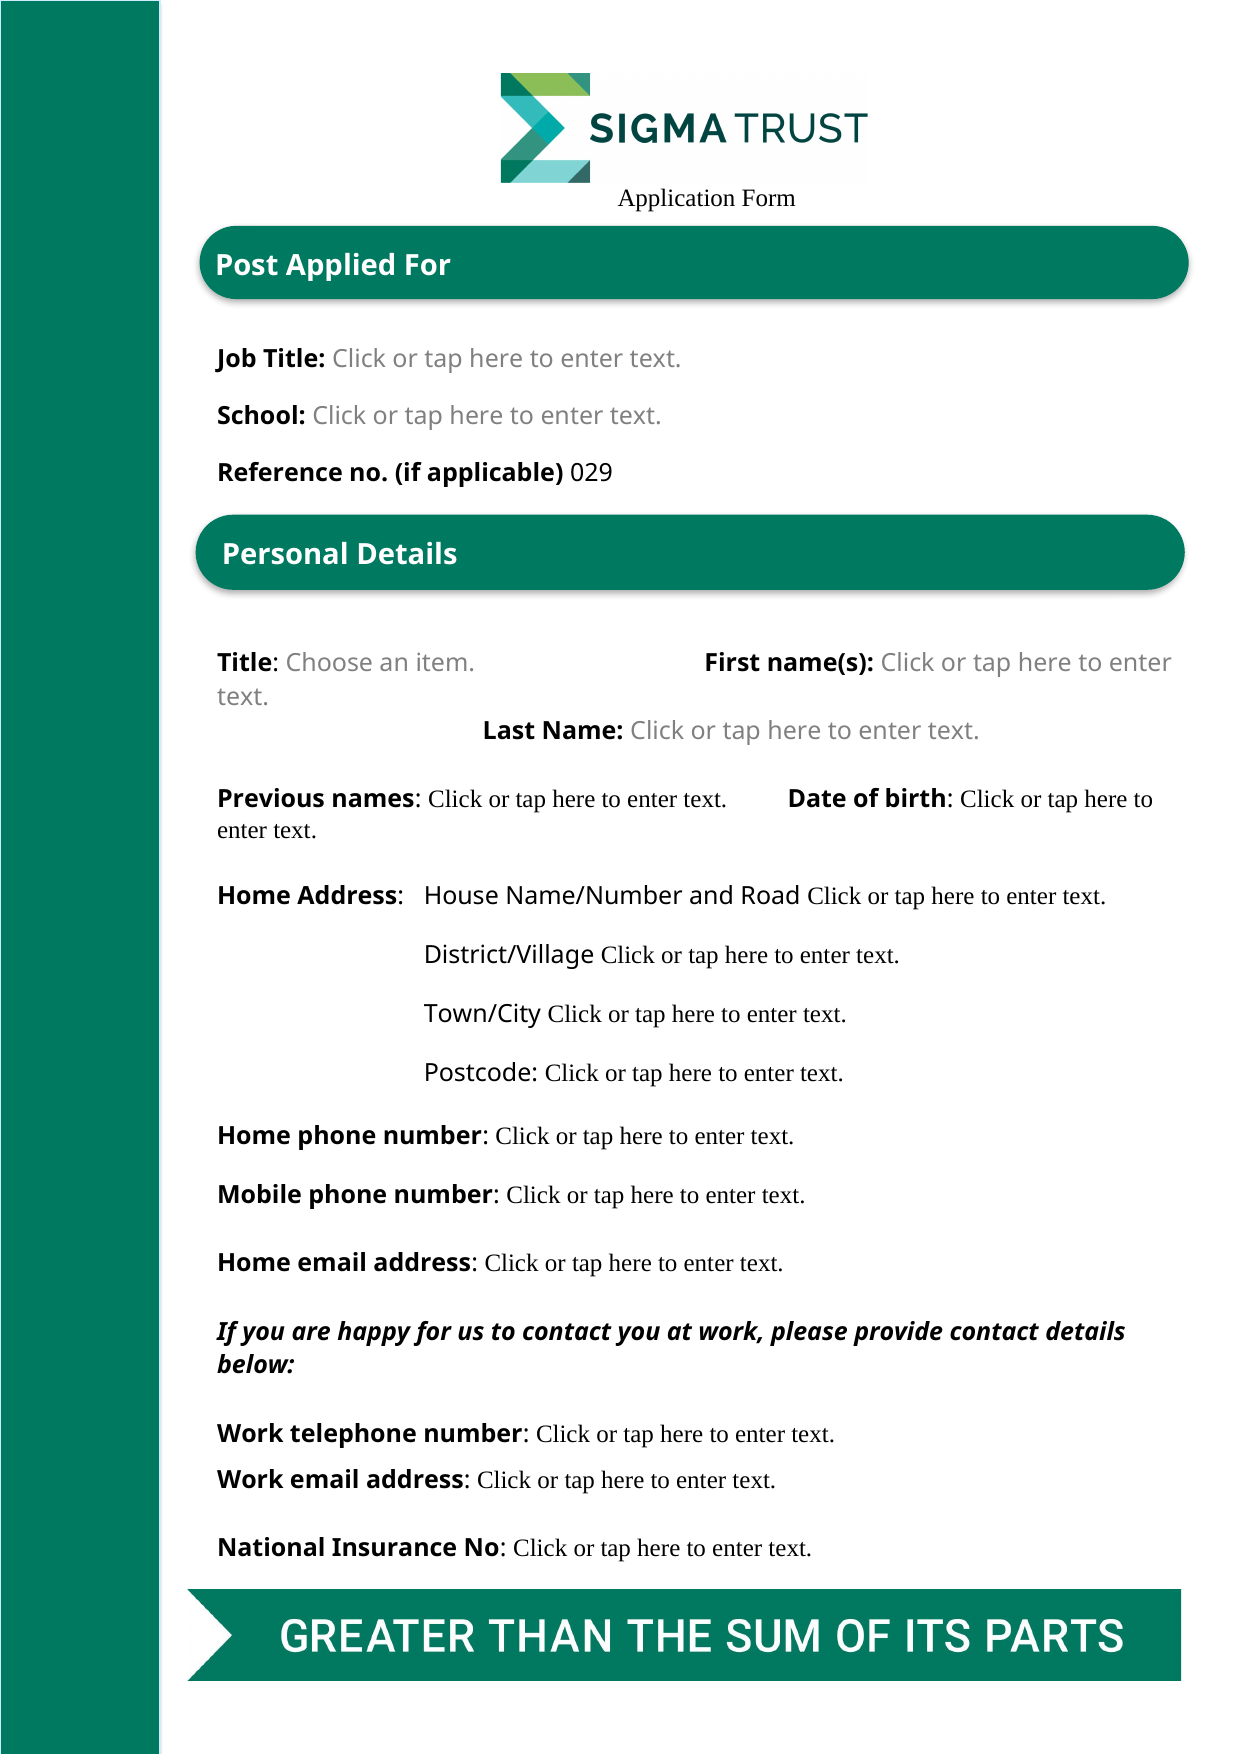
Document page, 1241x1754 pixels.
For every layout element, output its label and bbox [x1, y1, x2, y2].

picture [500, 73, 868, 183]
picture [187, 1589, 1182, 1681]
